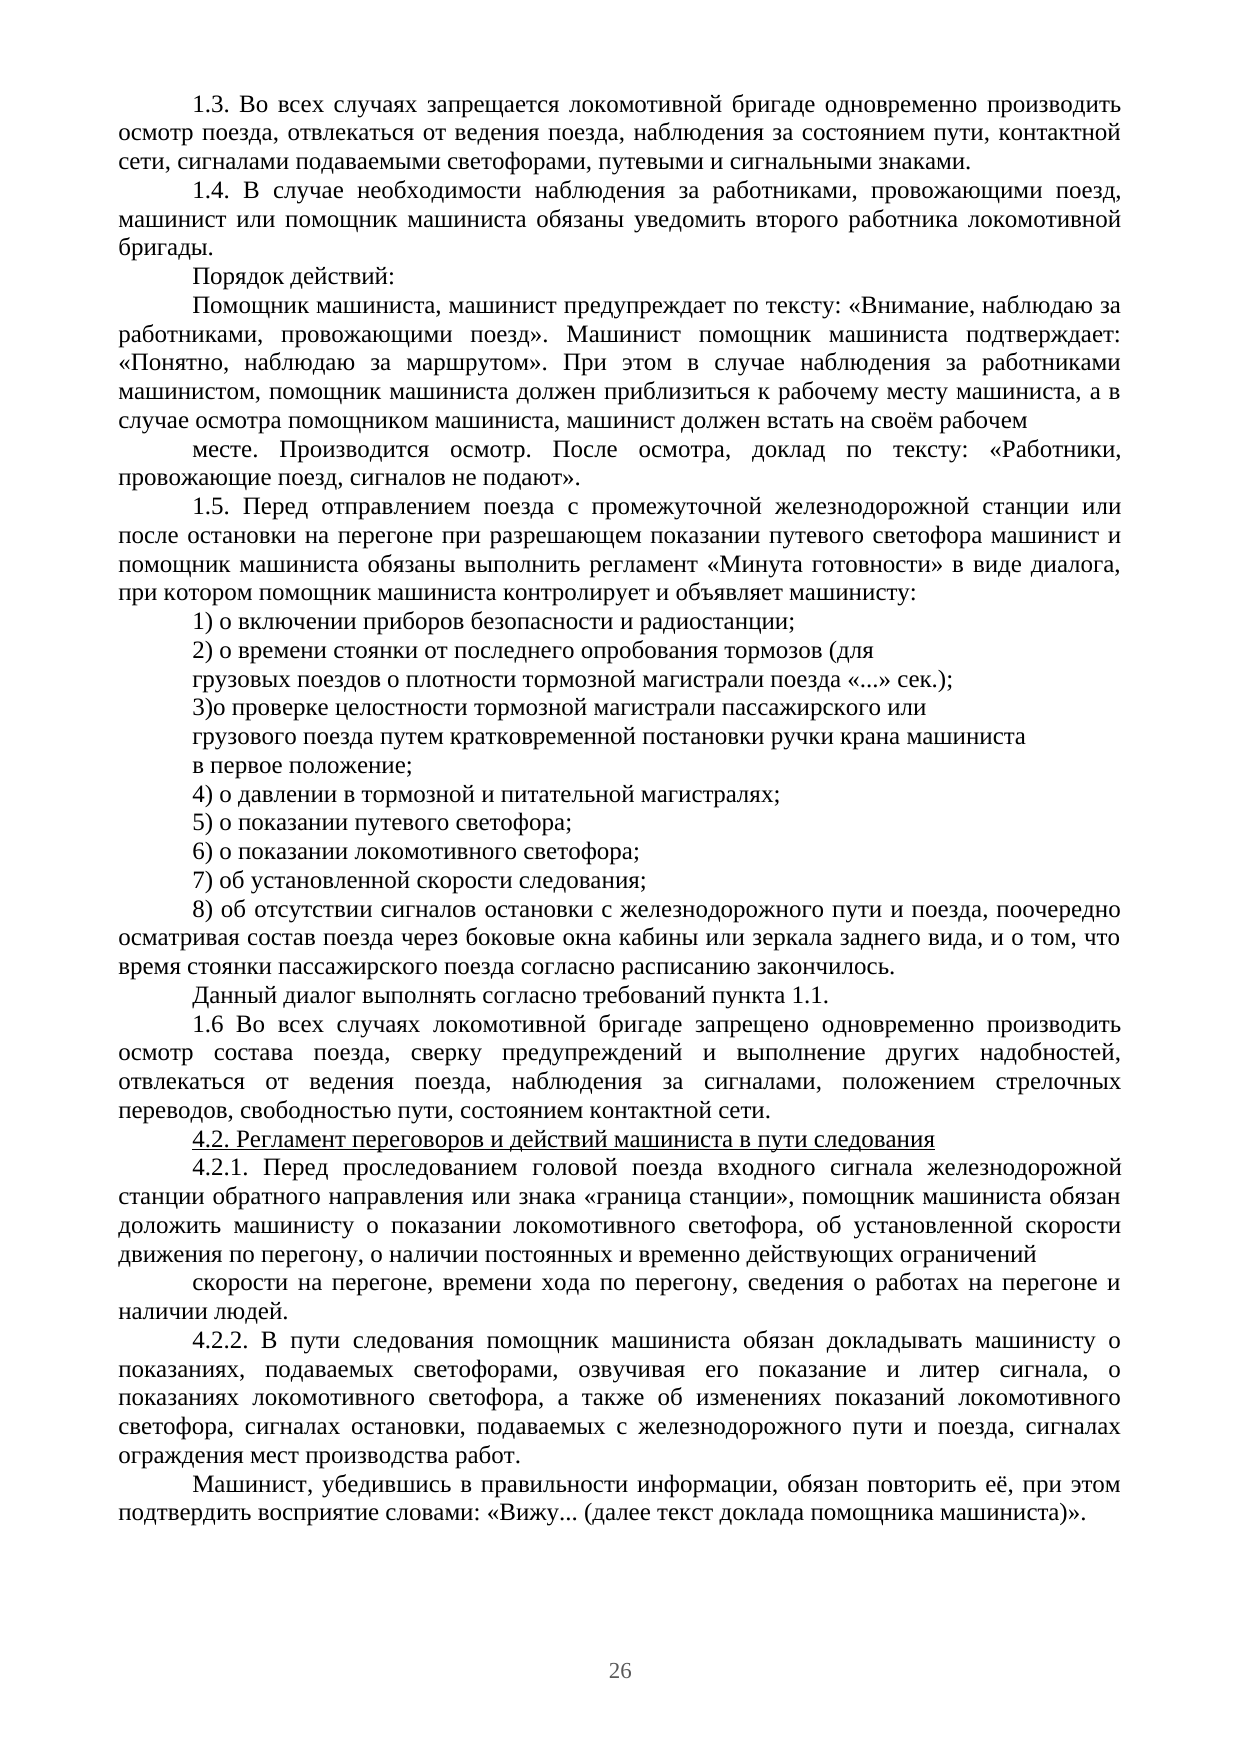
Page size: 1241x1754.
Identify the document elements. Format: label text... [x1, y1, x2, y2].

text Машинист, убедившись в правильности информации, обязан повторить её, при этом подтвердить восприятие словами: «Вижу... (далее текст доклада помощника машиниста)». [118, 1469, 1122, 1526]
text 2) о времени стоянки от последнего опробования тормозов (для [118, 635, 1122, 664]
text 4.2.1. Перед проследованием головой поезда входного сигнала железнодорожной станции обратного направления или знака «граница станции», помощник машиниста обязан доложить машинисту о показании локомотивного светофора, об установленной скорости движения по перегону, о наличии постоянных и временно действующих ограничений [118, 1152, 1122, 1267]
text Помощник машиниста, машинист предупреждает по тексту: «Внимание, наблюдаю за работниками, провожающими поезд». Машинист помощник машиниста подтверждает: «Понятно, наблюдаю за маршрутом». При этом в случае наблюдения за работниками машинистом, помощник машиниста должен приблизиться к рабочему месту машиниста, а в случае осмотра помощником машиниста, машинист должен встать на своём рабочем [118, 290, 1122, 434]
text грузовых поездов о плотности тормозной магистрали поезда «...» сек.); [118, 664, 1122, 692]
text Данный диалог выполнять согласно требований пункта 1.1. [118, 980, 1122, 1009]
text 4) о давлении в тормозной и питательной магистралях; [118, 779, 1122, 807]
text 1.5. Перед отправлением поезда с промежуточной железнодорожной станции или после остановки на перегоне при разрешающем показании путевого светофора машинист и помощник машиниста обязаны выполнить регламент «Минута готовности» в виде диалога, при котором помощник машиниста контролирует и объявляет машинисту: [118, 491, 1122, 606]
text 1.4. В случае необходимости наблюдения за работниками, провожающими поезд, машинист или помощник машиниста обязаны уведомить второго работника локомотивной бригады. [118, 175, 1122, 261]
text 4.2. Регламент переговоров и действий машиниста в пути следования [118, 1124, 1122, 1152]
text 4.2.2. В пути следования помощник машиниста обязан докладывать машинисту о показаниях, подаваемых светофорами, озвучивая его показание и литер сигнала, о показаниях локомотивного светофора, а также об изменениях показаний локомотивного светофора, сигналах остановки, подаваемых с железнодорожного пути и поезда, сигналах ограждения мест производства работ. [118, 1325, 1122, 1469]
text Порядок действий: [118, 261, 1122, 290]
text 7) об установленной скорости следования; [118, 865, 1122, 894]
text 5) о показании путевого светофора; [118, 807, 1122, 836]
text 1.6 Во всех случаях локомотивной бригаде запрещено одновременно производить осмотр состава поезда, сверку предупреждений и выполнение других надобностей, отвлекаться от ведения поезда, наблюдения за сигналами, положением стрелочных переводов, свободностью пути, состоянием контактной сети. [118, 1009, 1122, 1124]
text грузового поезда путем кратковременной постановки ручки крана машиниста [118, 721, 1122, 750]
text месте. Производится осмотр. После осмотра, доклад по тексту: «Работники, провожающие поезд, сигналов не подают». [118, 434, 1122, 491]
text скорости на перегоне, времени хода по перегону, сведения о работах на перегоне и наличии людей. [118, 1267, 1122, 1325]
text 1) о включении приборов безопасности и радиостанции; [118, 606, 1122, 635]
text 1.3. Во всех случаях запрещается локомотивной бригаде одновременно производить осмотр поезда, отвлекаться от ведения поезда, наблюдения за состоянием пути, контактной сети, сигналами подаваемыми светофорами, путевыми и сигнальными знаками. [118, 89, 1122, 175]
text 8) об отсутствии сигналов остановки с железнодорожного пути и поезда, поочередно осматривая состав поезда через боковые окна кабины или зеркала заднего вида, и о том, что время стоянки пассажирского поезда согласно расписанию закончилось. [118, 894, 1122, 980]
text 6) о показании локомотивного светофора; [118, 836, 1122, 865]
text в первое положение; [118, 750, 1122, 779]
text 3)о проверке целостности тормозной магистрали пассажирского или [118, 692, 1122, 721]
